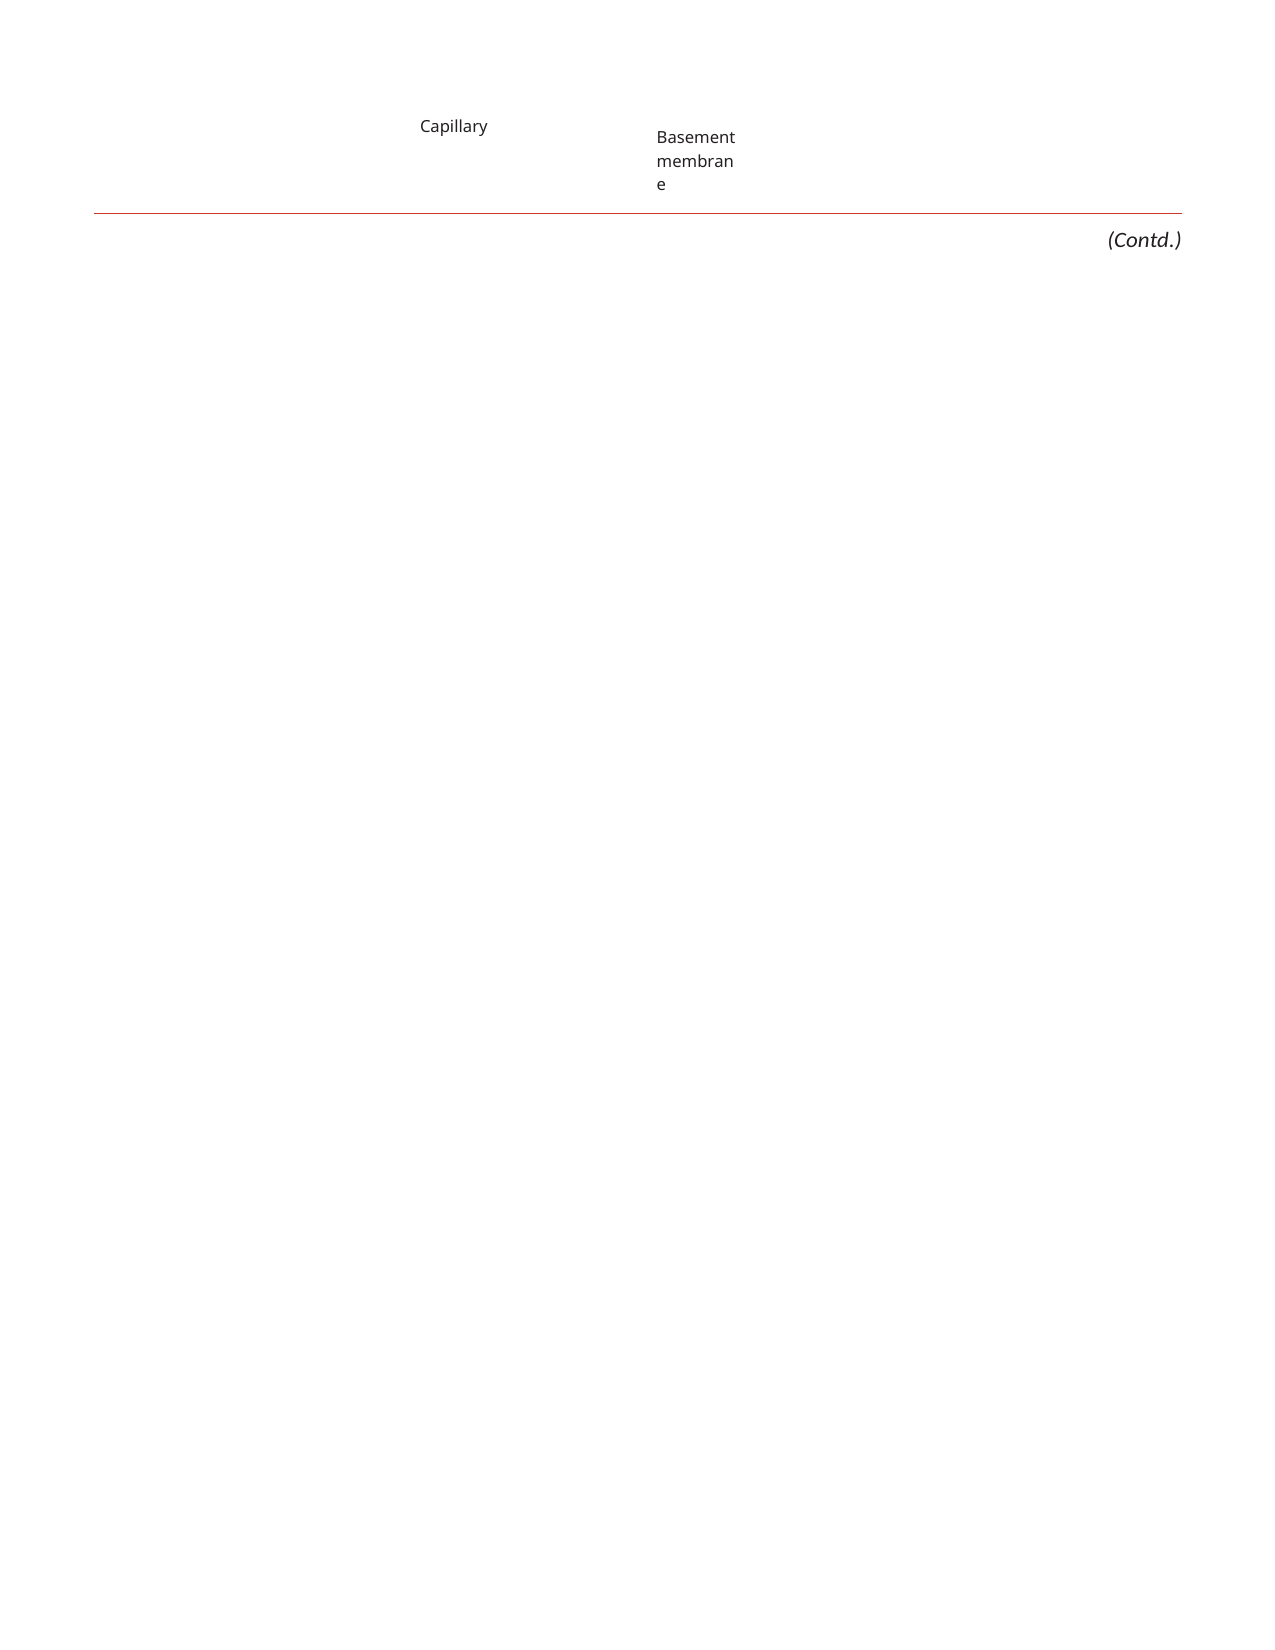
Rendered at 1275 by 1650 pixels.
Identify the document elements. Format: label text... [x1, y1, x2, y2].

text Basement membrane [656, 126, 738, 196]
text (Contd.) [0, 226, 1182, 252]
text Capillary [0, 114, 487, 137]
